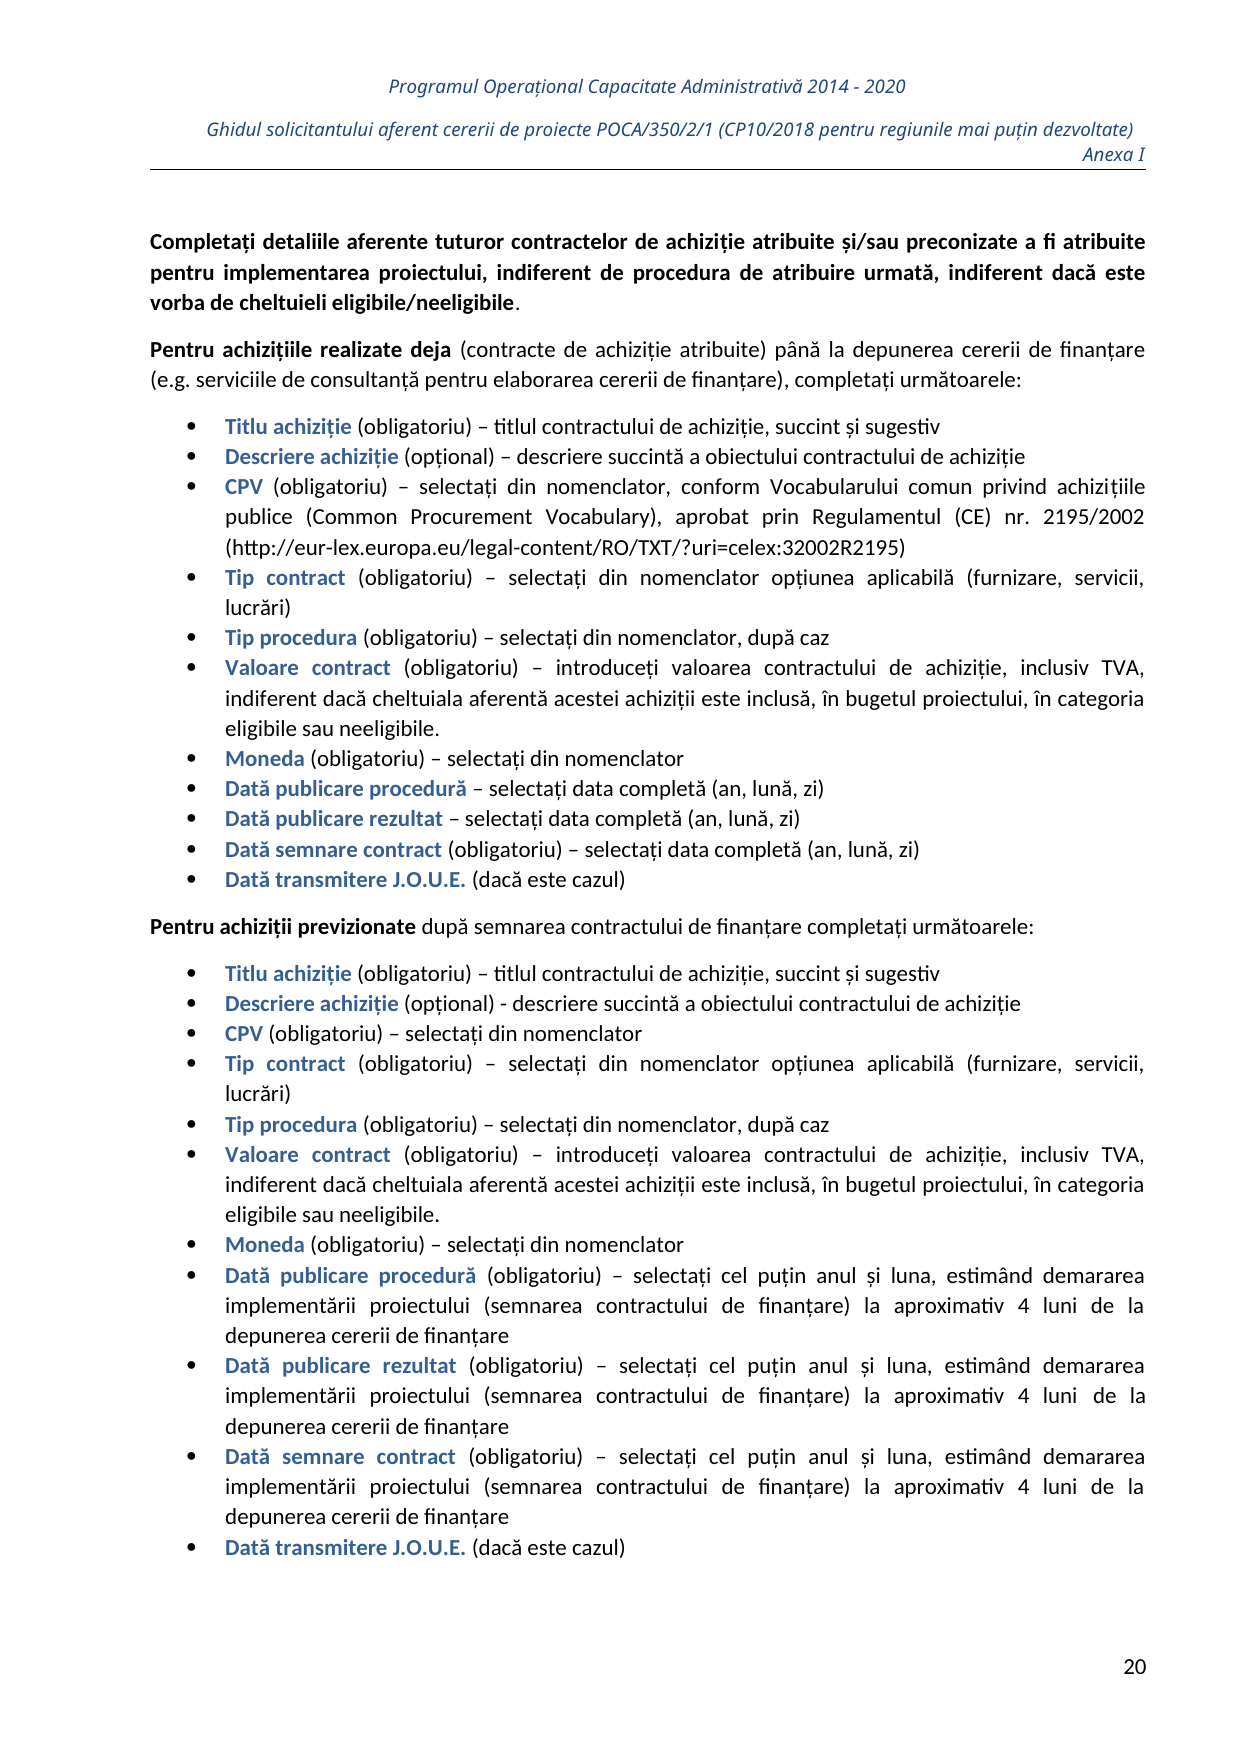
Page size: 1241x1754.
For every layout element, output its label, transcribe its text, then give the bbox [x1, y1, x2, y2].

list Moneda (obligatoriu) – selectați din nomenclator [187, 1231, 1146, 1258]
list Dată publicare procedură – selectați data completă (an, lună, zi) [187, 774, 1146, 802]
list Dată publicare rezultat (obligatoriu) – selectați cel puțin anul și luna, estimând demararea implementării proiectului (semnarea contractului de finanțare) la aproximativ 4 luni de la depunerea cererii de finanțare [187, 1351, 1146, 1440]
list Titlu achiziţie (obligatoriu) – titlul contractului de achiziție, succint și sugestiv [187, 959, 1146, 987]
list Dată publicare rezultat – selectați data completă (an, lună, zi) [187, 804, 1146, 832]
list Valoare contract (obligatoriu) – introduceți valoarea contractului de achiziție, inclusiv TVA, indiferent dacă cheltuiala aferentă acestei achiziții este inclusă, în bugetul proiectului, în categoria eligibile sau neeligibile. [187, 653, 1146, 742]
text Pentru achizițiile realizate deja (contracte de achiziție atribuite) până la depunerea cererii de finanțare (e.g. serviciile de consultanță pentru elaborarea cererii de finanțare), completați următoarele: [150, 335, 1146, 393]
list Tip contract (obligatoriu) – selectați din nomenclator opțiunea aplicabilă (furnizare, servicii, lucrări) [187, 563, 1146, 621]
list Dată transmitere J.O.U.E. (dacă este cazul) [187, 1533, 1146, 1561]
list Titlu achiziţie (obligatoriu) – titlul contractului de achiziție, succint și sugestiv [187, 412, 1146, 440]
list Dată transmitere J.O.U.E. (dacă este cazul) [187, 865, 1146, 893]
list Tip contract (obligatoriu) – selectați din nomenclator opțiunea aplicabilă (furnizare, servicii, lucrări) [187, 1049, 1146, 1107]
list CPV (obligatoriu) – selectați din nomenclator, conform Vocabularului comun privind achiziţiile publice (Common Procurement Vocabulary), aprobat prin Regulamentul (CE) nr. 2195/2002 (http://eur-lex.europa.eu/legal-content/RO/TXT/?uri=celex:32002R2195) [187, 472, 1146, 561]
list Dată semnare contract (obligatoriu) – selectați cel puțin anul și luna, estimând demararea implementării proiectului (semnarea contractului de finanțare) la aproximativ 4 luni de la depunerea cererii de finanțare [187, 1442, 1146, 1530]
list Descriere achiziţie (opțional) - descriere succintă a obiectului contractului de achiziție [187, 989, 1146, 1017]
list Dată publicare procedură (obligatoriu) – selectați cel puțin anul și luna, estimând demararea implementării proiectului (semnarea contractului de finanțare) la aproximativ 4 luni de la depunerea cererii de finanțare [187, 1261, 1146, 1349]
list Dată semnare contract (obligatoriu) – selectați data completă (an, lună, zi) [187, 835, 1146, 863]
list Valoare contract (obligatoriu) – introduceți valoarea contractului de achiziție, inclusiv TVA, indiferent dacă cheltuiala aferentă acestei achiziții este inclusă, în bugetul proiectului, în categoria eligibile sau neeligibile. [187, 1140, 1146, 1228]
text Pentru achiziții previzionate după semnarea contractului de finanțare completați următoarele: [150, 912, 1146, 940]
list Tip procedura (obligatoriu) – selectați din nomenclator, după caz [187, 1110, 1146, 1138]
list Tip procedura (obligatoriu) – selectați din nomenclator, după caz [187, 623, 1146, 651]
list Moneda (obligatoriu) – selectați din nomenclator [187, 744, 1146, 772]
list CPV (obligatoriu) – selectați din nomenclator [187, 1019, 1146, 1047]
list Descriere achiziţie (opțional) – descriere succintă a obiectului contractului de achiziție [187, 442, 1146, 470]
text Completați detaliile aferente tuturor contractelor de achiziţie atribuite şi/sau preconizate a fi atribuite pentru implementarea proiectului, indiferent de procedura de atribuire urmată, indiferent dacă este vorba de cheltuieli eligibile/neeligibile. [150, 227, 1146, 316]
